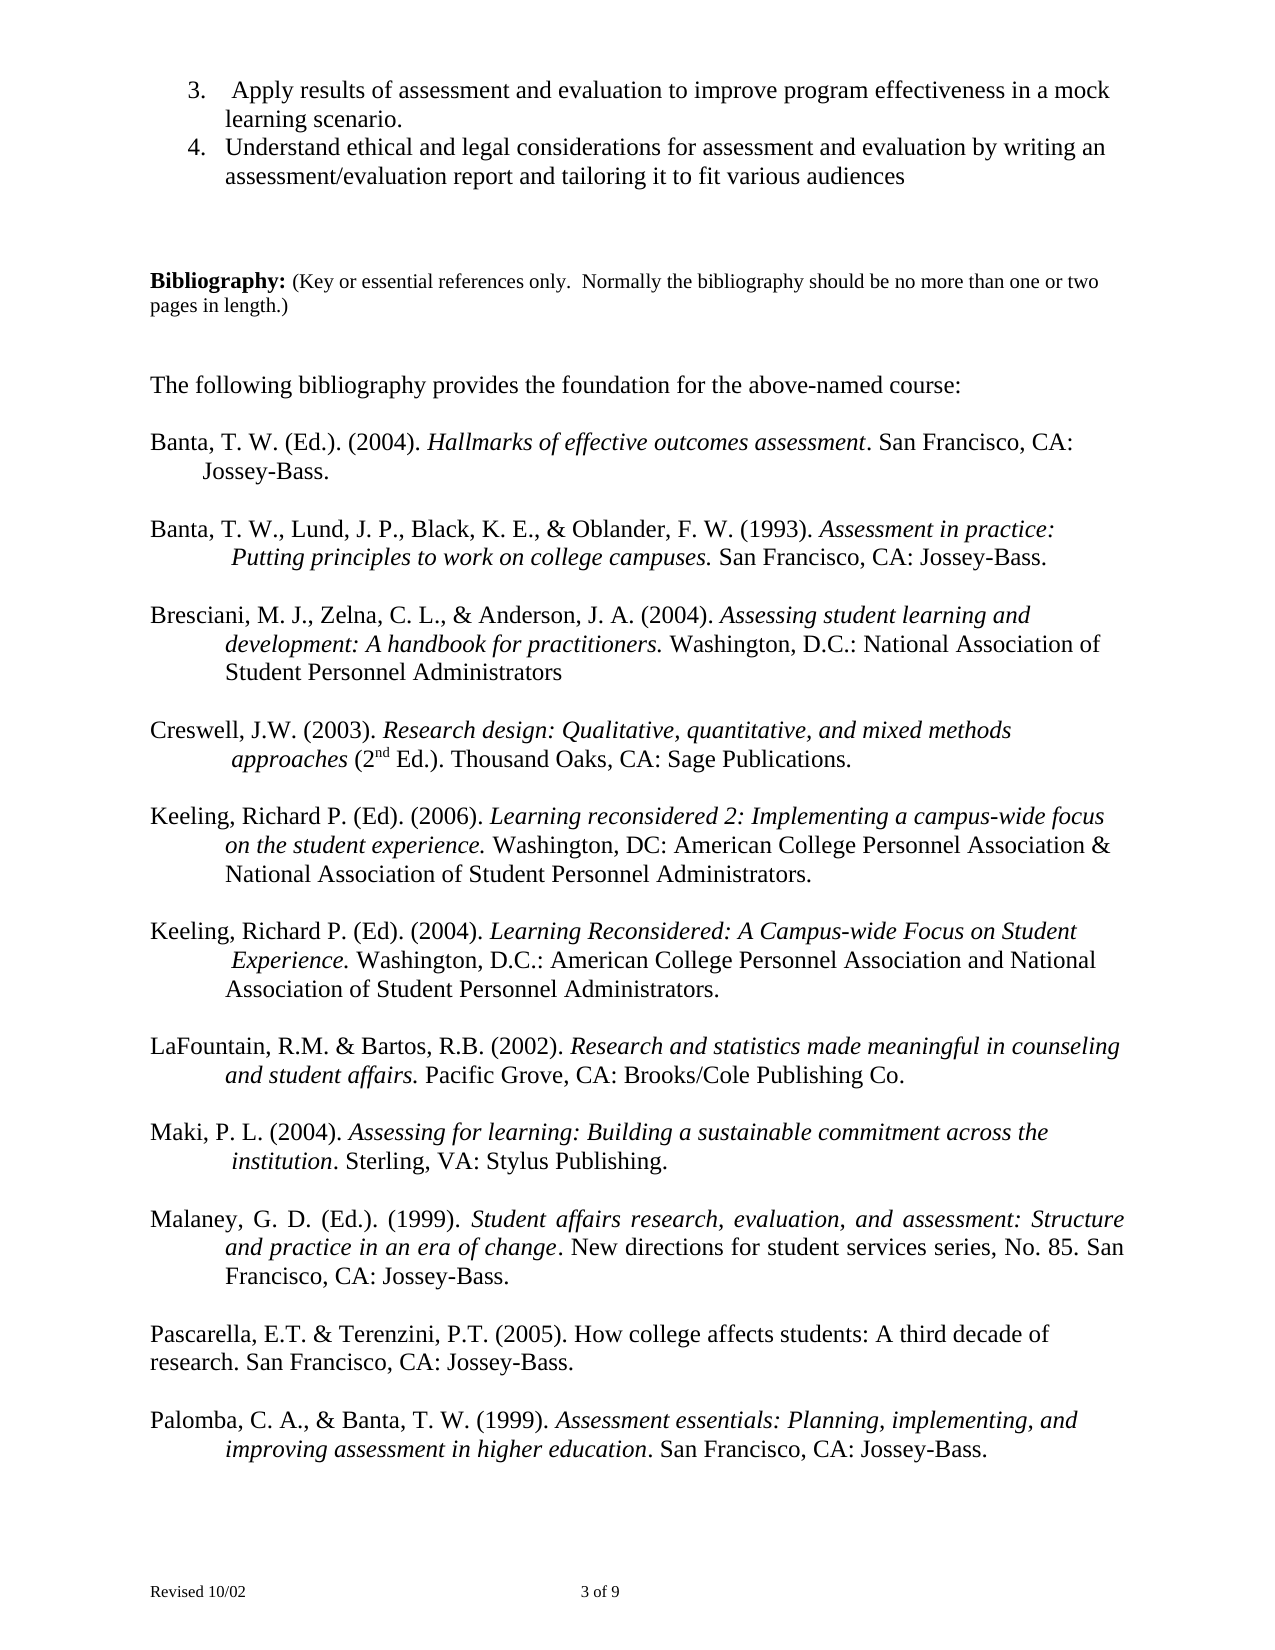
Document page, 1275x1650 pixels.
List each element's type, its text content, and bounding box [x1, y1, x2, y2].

text Keeling, Richard P. (Ed). (2004). Learning Reconsidered: A Campus-wide Focus on Student [150, 916, 1125, 945]
text Malaney, G. D. (Ed.). (1999). Student affairs research, evaluation, and assessment: Structure and practice in an era of change. New directions for student services series, No. 85. San Francisco, CA: Jossey-Bass. [150, 1204, 1125, 1290]
text The following bibliography provides the foundation for the above-named course: [150, 370, 1125, 399]
text Putting principles to work on college campuses. San Francisco, CA: Jossey-Bass. [150, 542, 1125, 571]
text Keeling, Richard P. (Ed). (2006). Learning reconsidered 2: Implementing a campus-wide focus on the student experience. Washington, DC: American College Personnel Association & National Association of Student Personnel Administrators. [150, 801, 1125, 887]
text Experience. Washington, D.C.: American College Personnel Association and National Association of Student Personnel Administrators. [150, 945, 1125, 1002]
text approaches (2nd Ed.). Thousand Oaks, CA: Sage Publications. [150, 744, 1125, 772]
text institution. Sterling, VA: Stylus Publishing. [150, 1146, 1125, 1175]
text Palomba, C. A., & Banta, T. W. (1999). Assessment essentials: Planning, implementing, and improving assessment in higher education. San Francisco, CA: Jossey-Bass. [150, 1405, 1125, 1462]
text Maki, P. L. (2004). Assessing for learning: Building a sustainable commitment across the [150, 1117, 1125, 1146]
text Creswell, J.W. (2003). Research design: Qualitative, quantitative, and mixed methods [150, 715, 1125, 744]
list Understand ethical and legal considerations for assessment and evaluation by writing an assessment/evaluation report and tailoring it to fit various audiences [187, 132, 1125, 190]
text Banta, T. W., Lund, J. P., Black, K. E., & Oblander, F. W. (1993). Assessment in practice: [150, 514, 1125, 542]
list Apply results of assessment and evaluation to improve program effectiveness in a mock learning scenario. [187, 75, 1125, 132]
text Bresciani, M. J., Zelna, C. L., & Anderson, J. A. (2004). Assessing student learning and development: A handbook for practitioners. Washington, D.C.: National Association of Student Personnel Administrators [150, 600, 1125, 686]
text LaFountain, R.M. & Bartos, R.B. (2002). Research and statistics made meaningful in counseling and student affairs. Pacific Grove, CA: Brooks/Cole Publishing Co. [150, 1031, 1125, 1089]
text Banta, T. W. (Ed.). (2004). Hallmarks of effective outcomes assessment. San Francisco, CA: Jossey-Bass. [150, 427, 1125, 485]
text Bibliography: (Key or essential references only. Normally the bibliography should be no more than one or two pages in length.) [150, 267, 1125, 317]
text Pascarella, E.T. & Terenzini, P.T. (2005). How college affects students: A third decade of research. San Francisco, CA: Jossey-Bass. [150, 1319, 1125, 1376]
